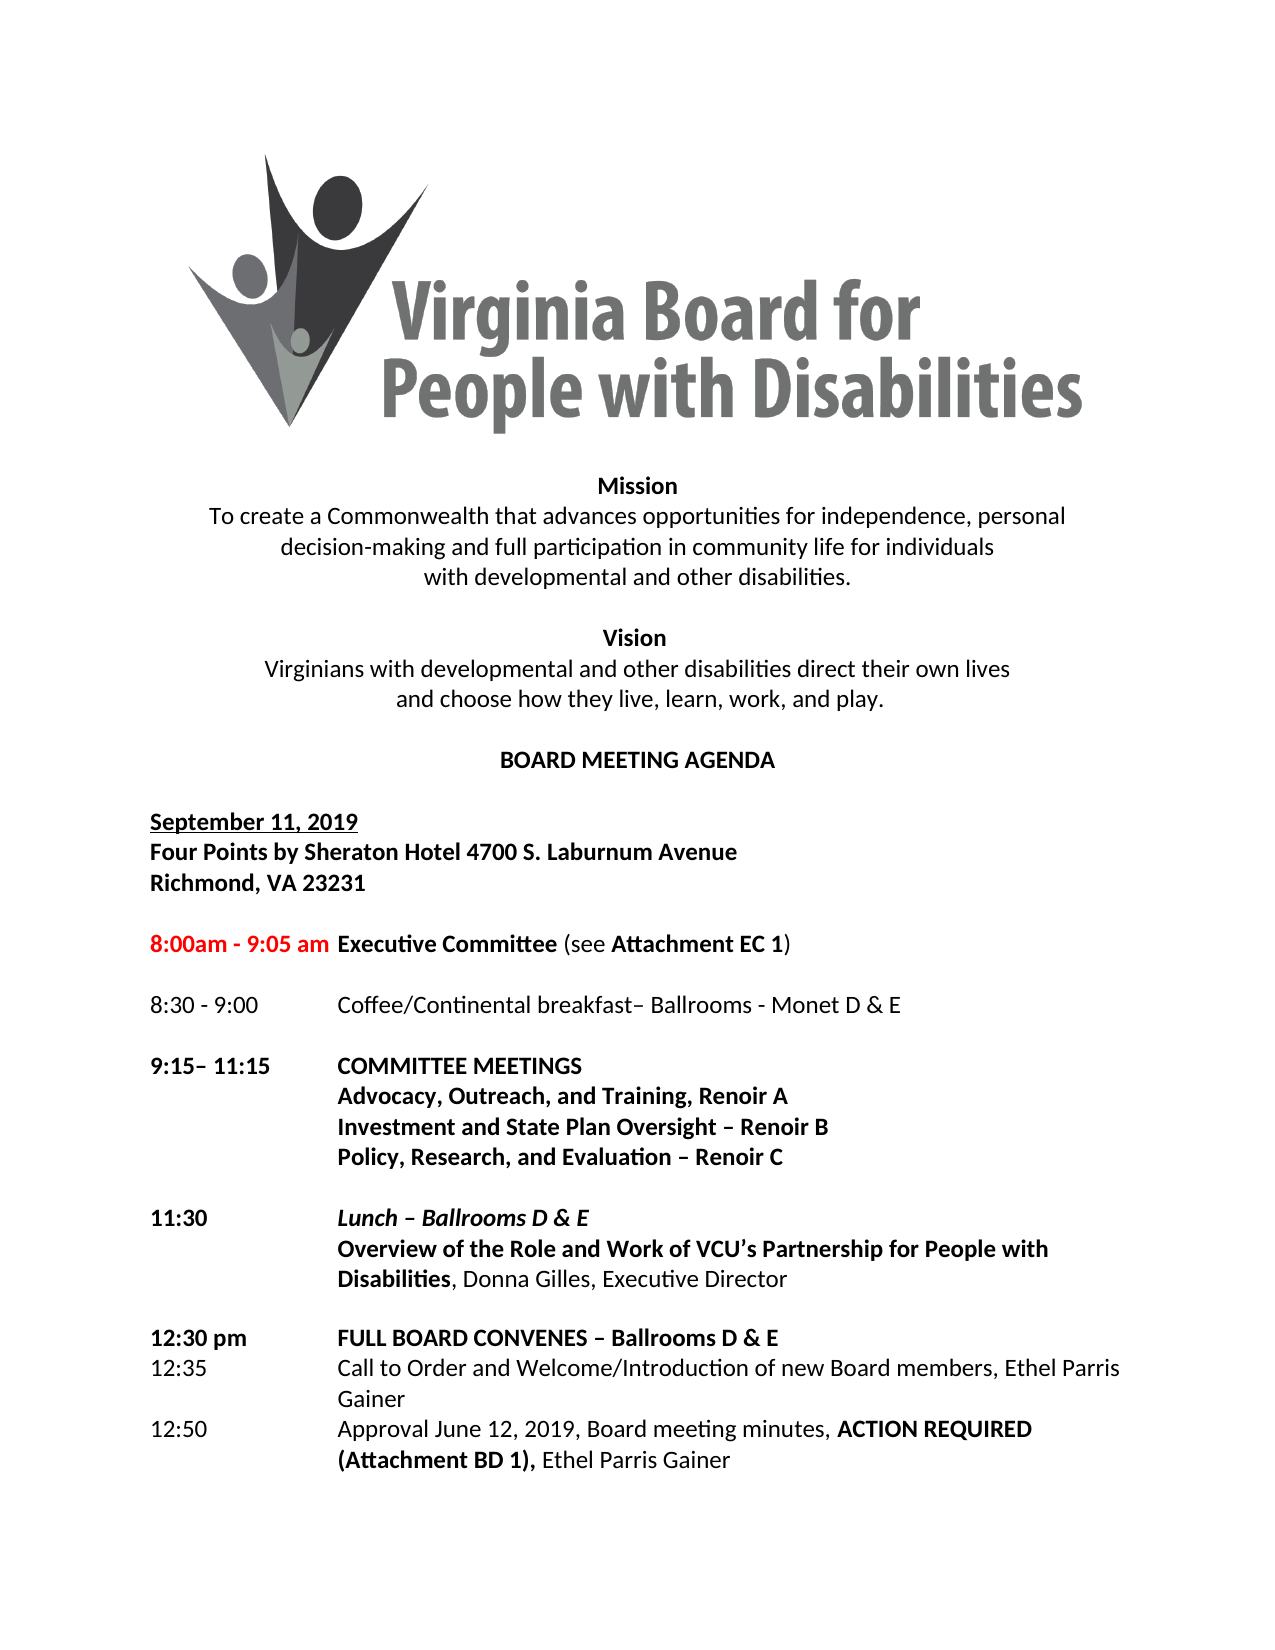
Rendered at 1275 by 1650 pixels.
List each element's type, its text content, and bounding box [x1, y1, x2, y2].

text with developmental and other disabilities. [150, 561, 1125, 592]
text 12:30 pm FULL BOARD CONVENES – Ballrooms D & E [150, 1322, 1125, 1352]
text and choose how they live, learn, work, and play. [150, 683, 1125, 714]
text September 11, 2019 Four Points by Sheraton Hotel 4700 S. Laburnum Avenue [150, 806, 1125, 867]
text Overview of the Role and Work of VCU’s Partnership for People with Disabilities, Donna Gilles, Executive Director [337, 1233, 1125, 1294]
text 8:00am - 9:05 am Executive Committee (see Attachment EC 1) [150, 928, 1125, 958]
text Policy, Research, and Evaluation – Renoir C [337, 1141, 1125, 1172]
text Richmond, VA 23231 [150, 867, 1125, 897]
text Mission To create a Commonwealth that advances opportunities for independence, personal [150, 470, 1125, 531]
text 12:35 Call to Order and Welcome/Introduction of new Board members, Ethel Parris [150, 1352, 1125, 1383]
text 12:50 Approval June 12, 2019, Board meeting minutes, ACTION REQUIRED [150, 1413, 1125, 1444]
text Advocacy, Outreach, and Training, Renoir A [337, 1080, 1125, 1111]
text Vision Virginians with developmental and other disabilities direct their own lives [150, 622, 1125, 683]
picture [188, 150, 1087, 440]
text Gainer [337, 1383, 1125, 1413]
text BOARD MEETING AGENDA [150, 744, 1125, 775]
text decision-making and full participation in community life for individuals [150, 531, 1125, 561]
text 9:15– 11:15 COMMITTEE MEETINGS [150, 1050, 1125, 1080]
text 8:30 - 9:00 Coffee/Continental breakfast– Ballrooms - Monet D & E [150, 989, 1125, 1019]
text 11:30 Lunch – Ballrooms D & E [150, 1202, 1125, 1233]
text (Attachment BD 1), Ethel Parris Gainer [337, 1444, 1125, 1474]
text Investment and State Plan Oversight – Renoir B [337, 1111, 1125, 1141]
